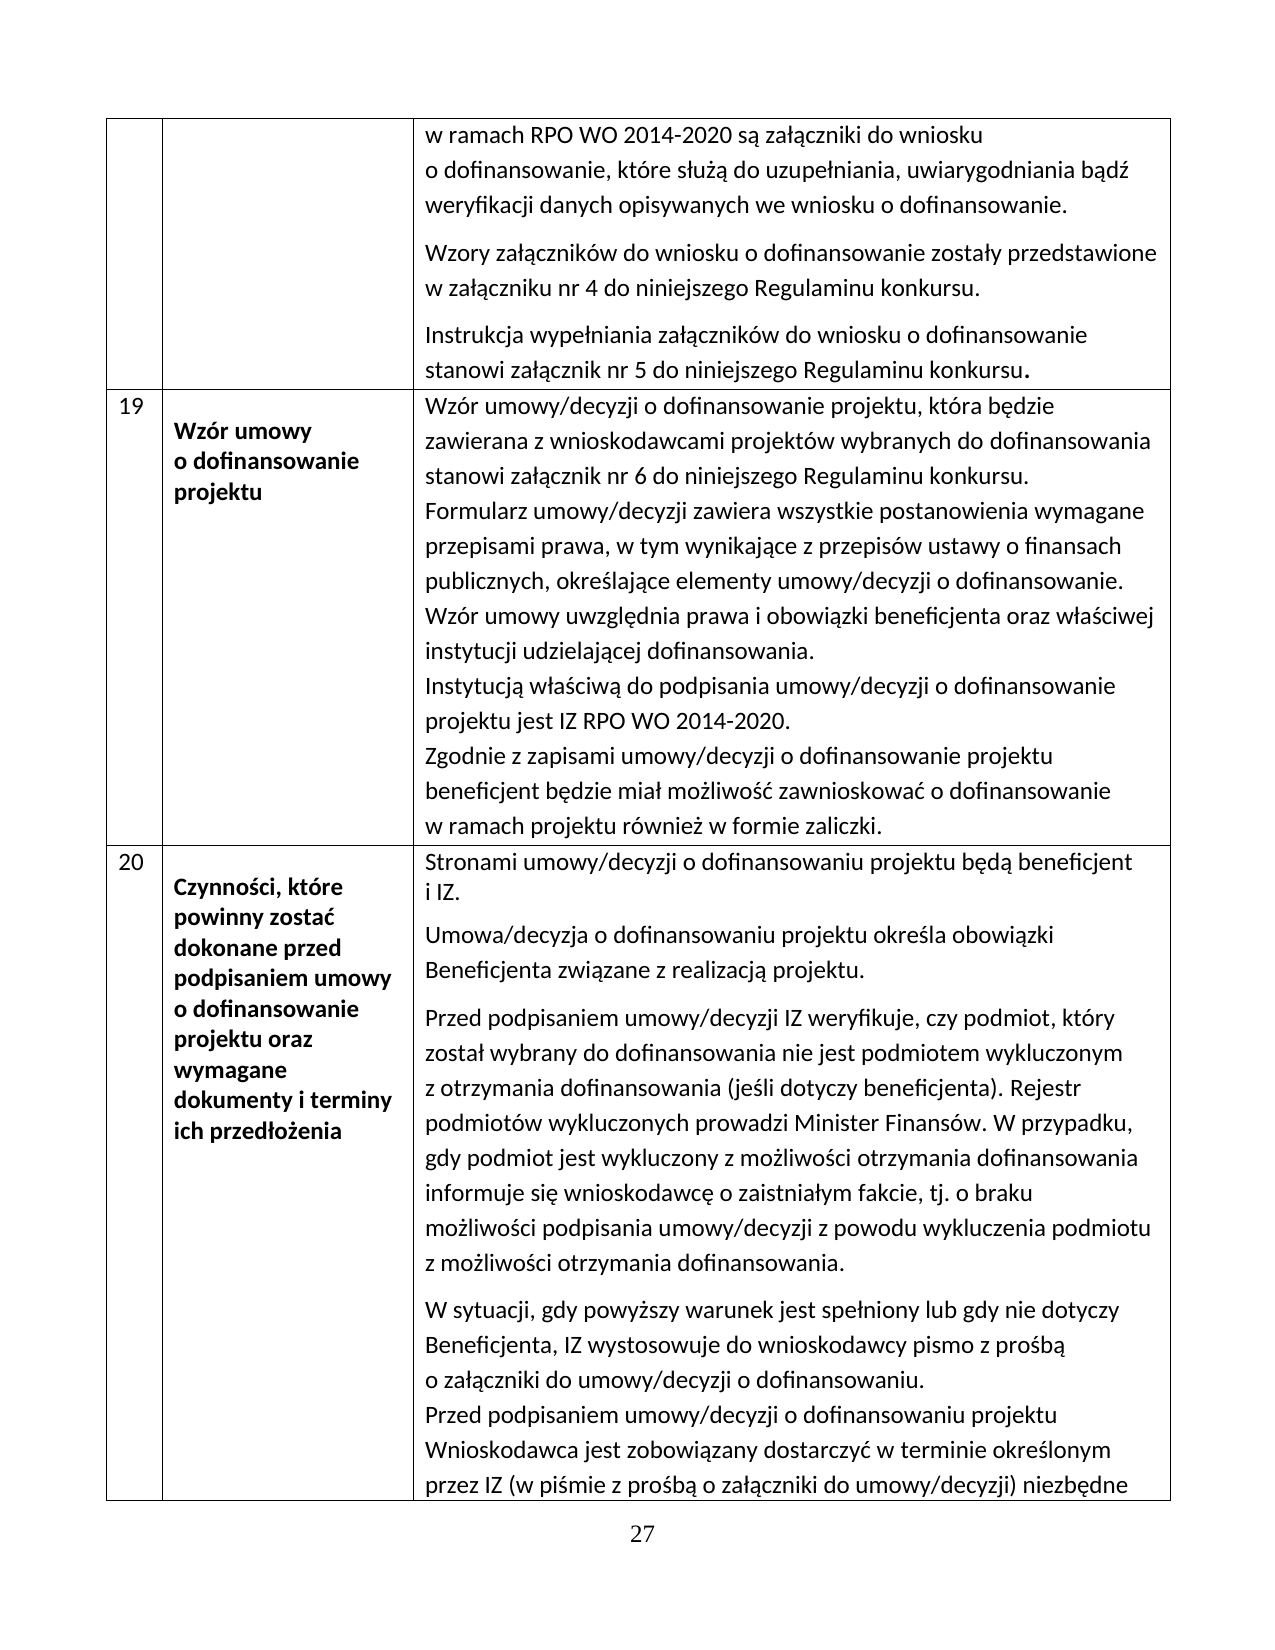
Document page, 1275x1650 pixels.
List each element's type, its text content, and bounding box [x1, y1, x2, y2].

table_cell 18 [107, 119, 162, 389]
table_cell Wzór umowy/decyzji o dofinansowanie projektu, która będzie zawierana z wnioskodawcami projektów wybranych do dofinansowania stanowi załącznik nr 6 do niniejszego Regulaminu konkursu. Formularz umowy/decyzji zawiera wszystkie postanowienia wymagane przepisami prawa, w tym wynikające z przepisów ustawy o finansach publicznych, określające elementy umowy/decyzji o dofinansowanie. Wzór umowy uwzględnia prawa i obowiązki beneficjenta oraz właściwej instytucji udzielającej dofinansowania. Instytucją właściwą do podpisania umowy/decyzji o dofinansowanie projektu jest IZ RPO WO 2014-2020. Zgodnie z zapisami umowy/decyzji o dofinansowanie projektu beneficjent będzie miał możliwość zawnioskować o dofinansowanie w ramach projektu również w formie zaliczki. [414, 390, 1170, 845]
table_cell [163, 119, 413, 389]
table_cell Wzór umowy o dofinansowanie projektu [163, 390, 413, 845]
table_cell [414, 119, 1170, 389]
table_cell 20 [107, 846, 162, 1500]
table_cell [414, 846, 1170, 1500]
table_cell 19 [107, 390, 162, 845]
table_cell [163, 846, 413, 1500]
